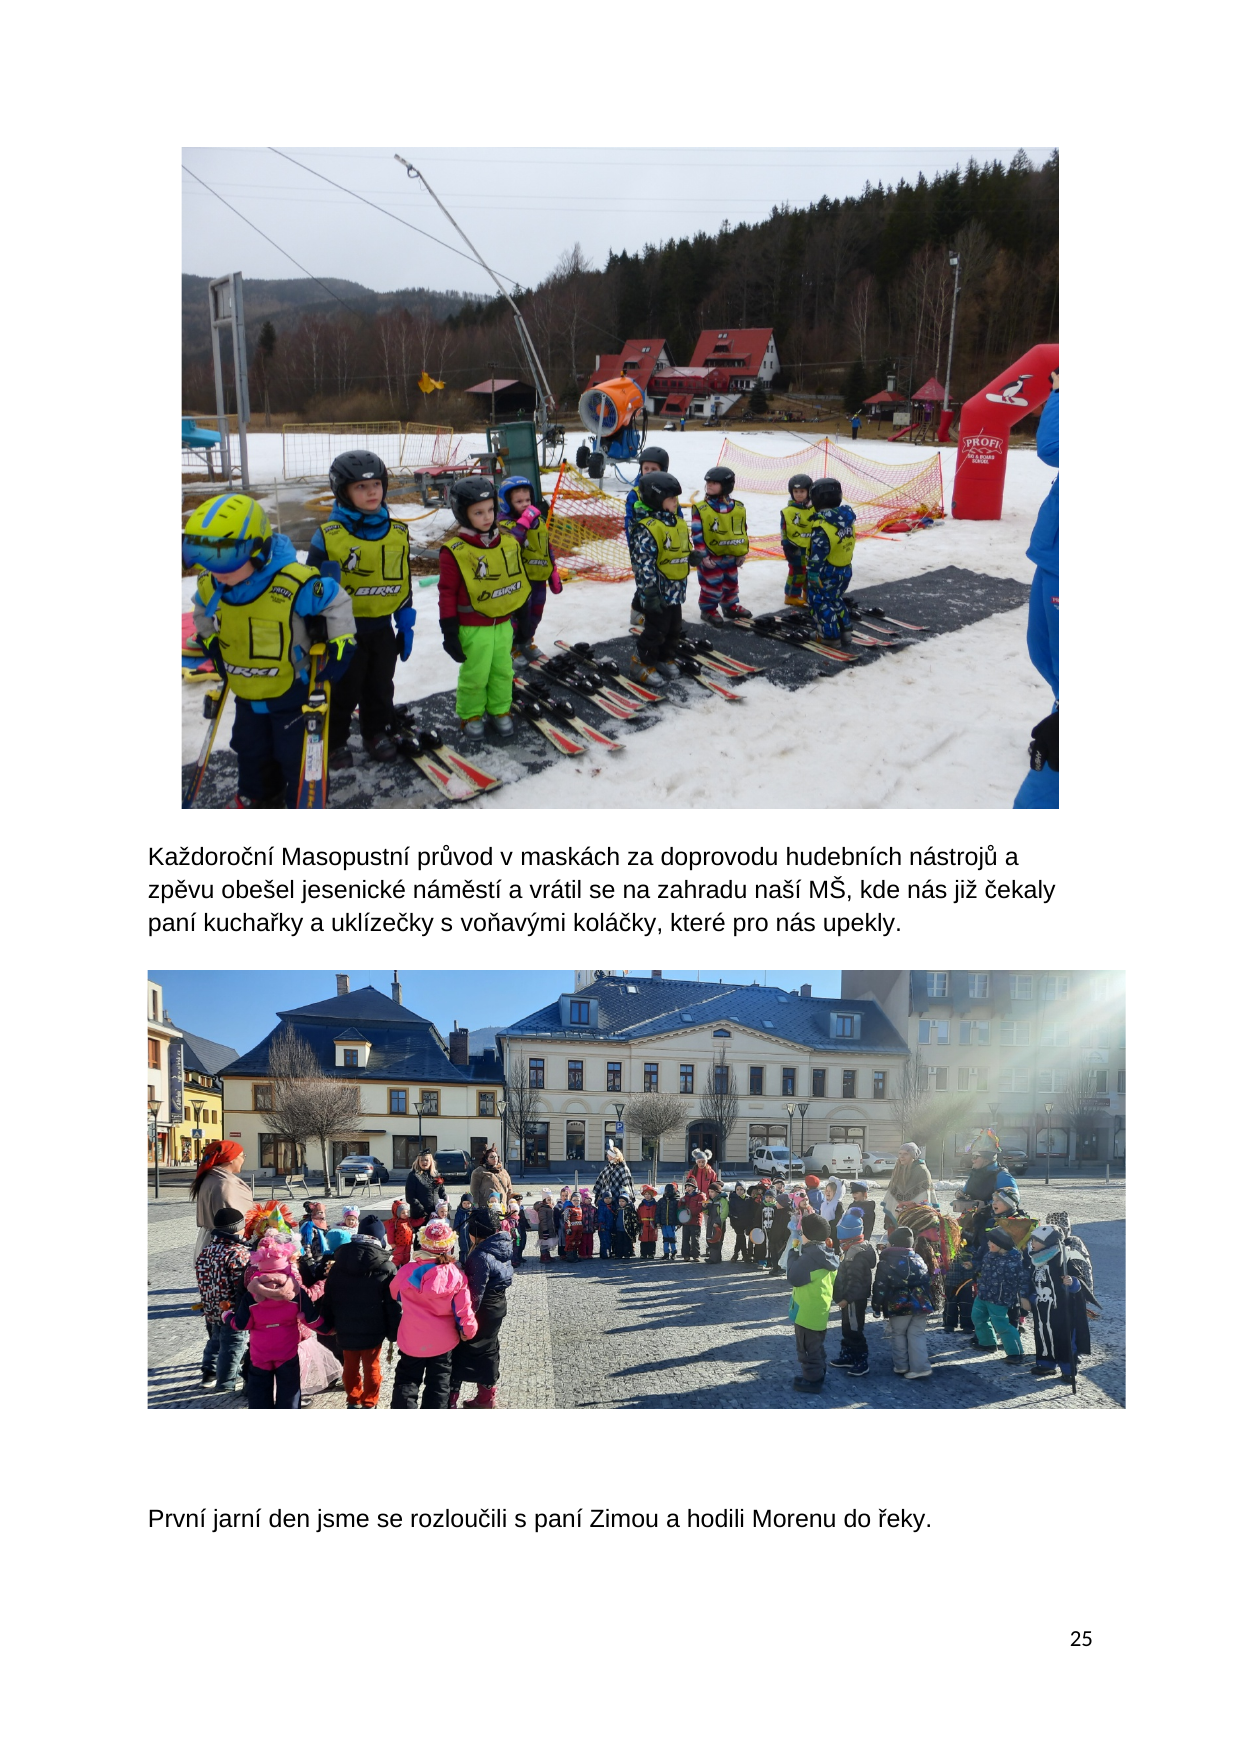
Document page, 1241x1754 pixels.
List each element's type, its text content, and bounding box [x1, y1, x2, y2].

picture [181, 147, 1059, 809]
picture [147, 970, 1126, 1409]
text První jarní den jsme se rozloučili s paní Zimou a hodili Morenu do řeky. [148, 1504, 1093, 1533]
text Každoroční Masopustní průvod v maskách za doprovodu hudebních nástrojů a zpěvu obešel jesenické náměstí a vrátil se na zahradu naší MŠ, kde nás již čekaly paní kuchařky a uklízečky s voňavými koláčky, které pro nás upekly. [148, 842, 1093, 937]
